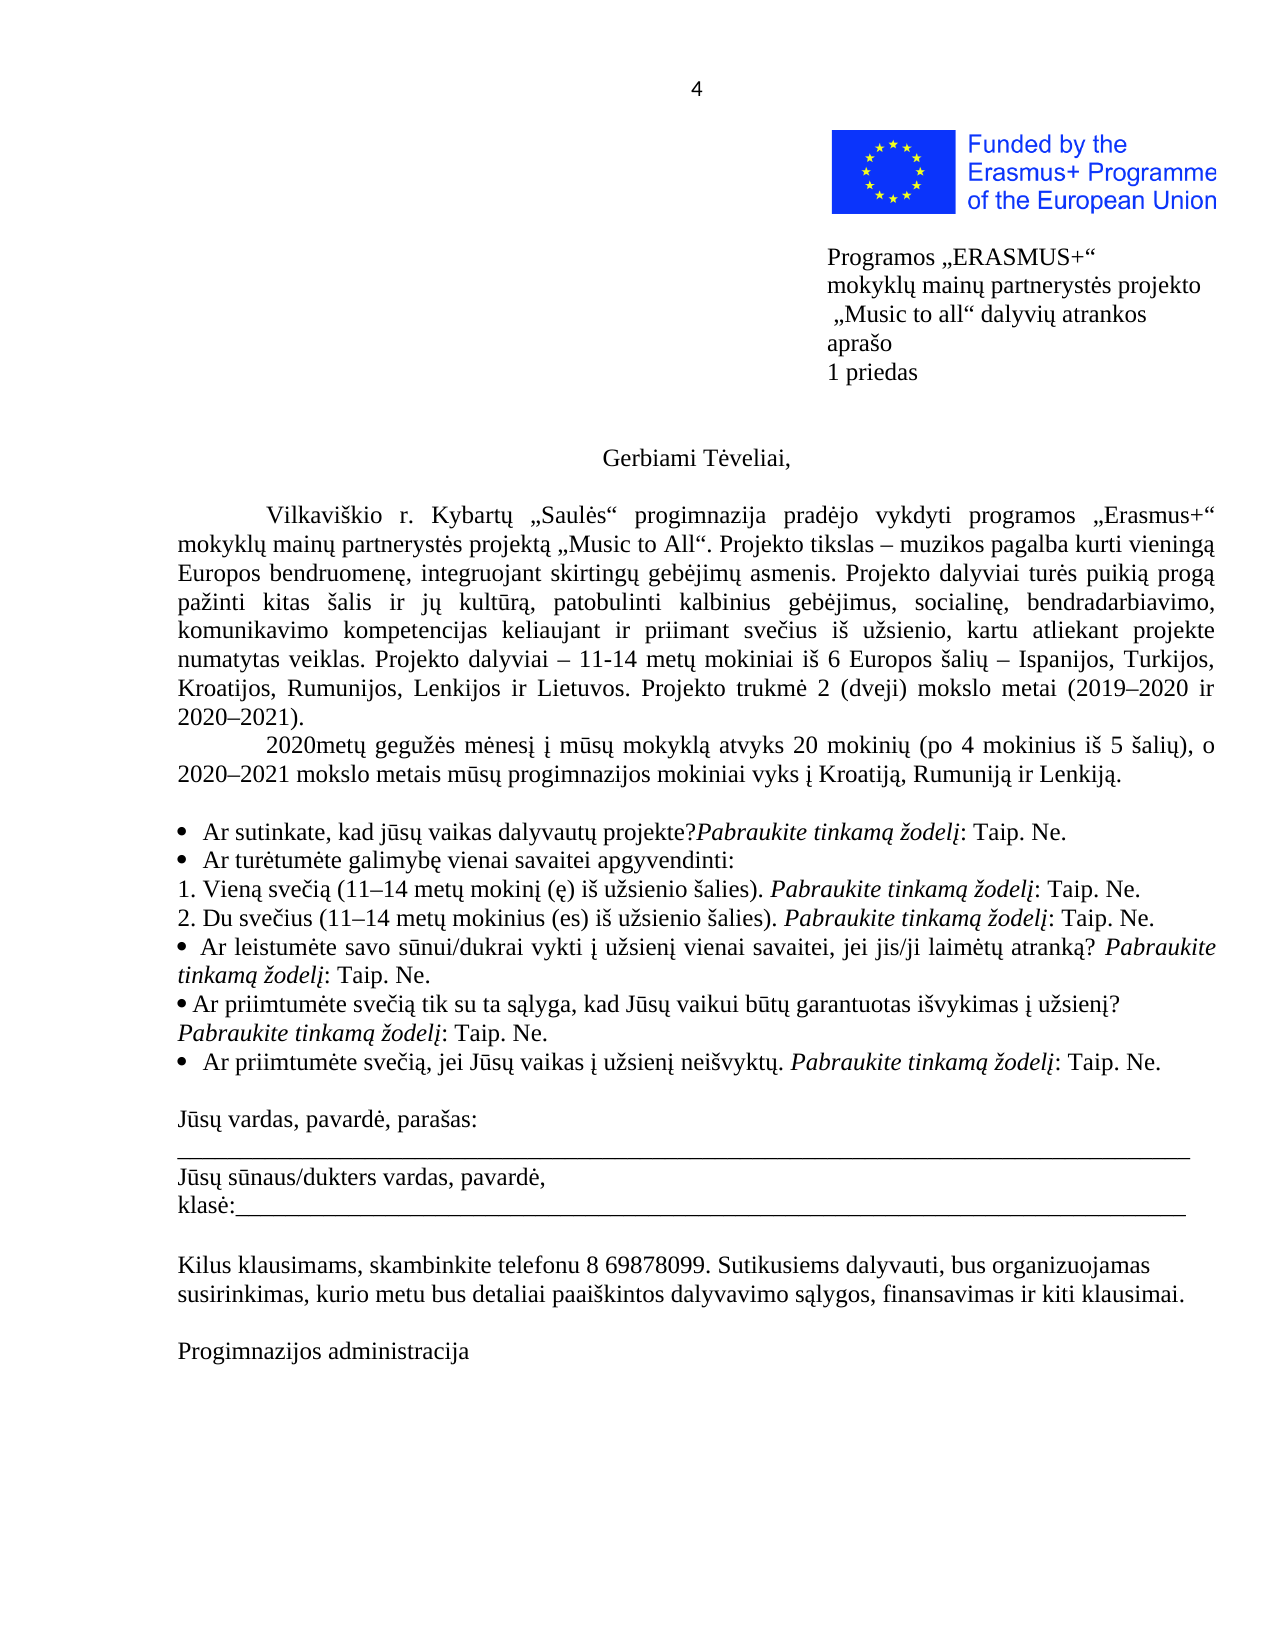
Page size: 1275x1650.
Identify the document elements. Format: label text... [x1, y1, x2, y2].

list Ar turėtumėte galimybę vienai savaitei apgyvendinti: [177, 846, 1216, 874]
list Pabraukite tinkamą žodelį: Taip. Ne. [177, 1018, 1216, 1047]
list Ar sutinkate, kad jūsų vaikas dalyvautų projekte?Pabraukite tinkamą žodelį: Taip. Ne. [177, 817, 1216, 846]
picture [831, 130, 1217, 214]
text mokyklų mainų partnerystės projekto [827, 271, 1216, 299]
text Programos „ERASMUS+“ [827, 242, 1216, 271]
text Gerbiami Tėveliai, [177, 443, 1216, 472]
text Jūsų sūnaus/dukters vardas, pavardė, klasė:____________________________________________________________________________ [177, 1162, 1216, 1219]
text 2020metų gegužės mėnesį į mūsų mokyklą atvyks 20 mokinių (po 4 mokinius iš 5 šalių), o 2020–2021 mokslo metais mūsų progimnazijos mokiniai vyks į Kroatiją, Rumuniją ir Lenkiją. [177, 731, 1216, 788]
list Ar priimtumėte svečią tik su ta sąlyga, kad Jūsų vaikui būtų garantuotas išvykimas į užsienį? [177, 989, 1216, 1018]
text Progimnazijos administracija [177, 1336, 1216, 1365]
text 1. Vieną svečią (11–14 metų mokinį (ę) iš užsienio šalies). Pabraukite tinkamą žodelį: Taip. Ne. [177, 874, 1216, 903]
text 1 priedas [827, 357, 1216, 386]
text Kilus klausimams, skambinkite telefonu 8 69878099. Sutikusiems dalyvauti, bus organizuojamas susirinkimas, kurio metu bus detaliai paaiškintos dalyvavimo sąlygos, finansavimas ir kiti klausimai. [177, 1250, 1216, 1307]
list Ar leistumėte savo sūnui/dukrai vykti į užsienį vienai savaitei, jei jis/ji laimėtų atranką? Pabraukite tinkamą žodelį: Taip. Ne. [177, 932, 1216, 989]
text „Music to all“ dalyvių atrankos aprašo [827, 299, 1216, 357]
text Vilkaviškio r. Kybartų „Saulės“ progimnazija pradėjo vykdyti programos „Erasmus+“ mokyklų mainų partnerystės projektą „Music to All“. Projekto tikslas – muzikos pagalba kurti vieningą Europos bendruomenę, integruojant skirtingų gebėjimų asmenis. Projekto dalyviai turės puikią progą pažinti kitas šalis ir jų kultūrą, patobulinti kalbinius gebėjimus, socialinę, bendradarbiavimo, komunikavimo kompetencijas keliaujant ir priimant svečius iš užsienio, kartu atliekant projekte numatytas veiklas. Projekto dalyviai – 11-14 metų mokiniai iš 6 Europos šalių – Ispanijos, Turkijos, Kroatijos, Rumunijos, Lenkijos ir Lietuvos. Projekto trukmė 2 (dveji) mokslo metai (2019–2020 ir 2020–2021). [177, 501, 1216, 731]
list Ar priimtumėte svečią, jei Jūsų vaikas į užsienį neišvyktų. Pabraukite tinkamą žodelį: Taip. Ne. [177, 1047, 1216, 1076]
text Jūsų vardas, pavardė, parašas: _________________________________________________________________________________ [177, 1104, 1216, 1162]
text 2. Du svečius (11–14 metų mokinius (es) iš užsienio šalies). Pabraukite tinkamą žodelį: Taip. Ne. [177, 903, 1216, 932]
